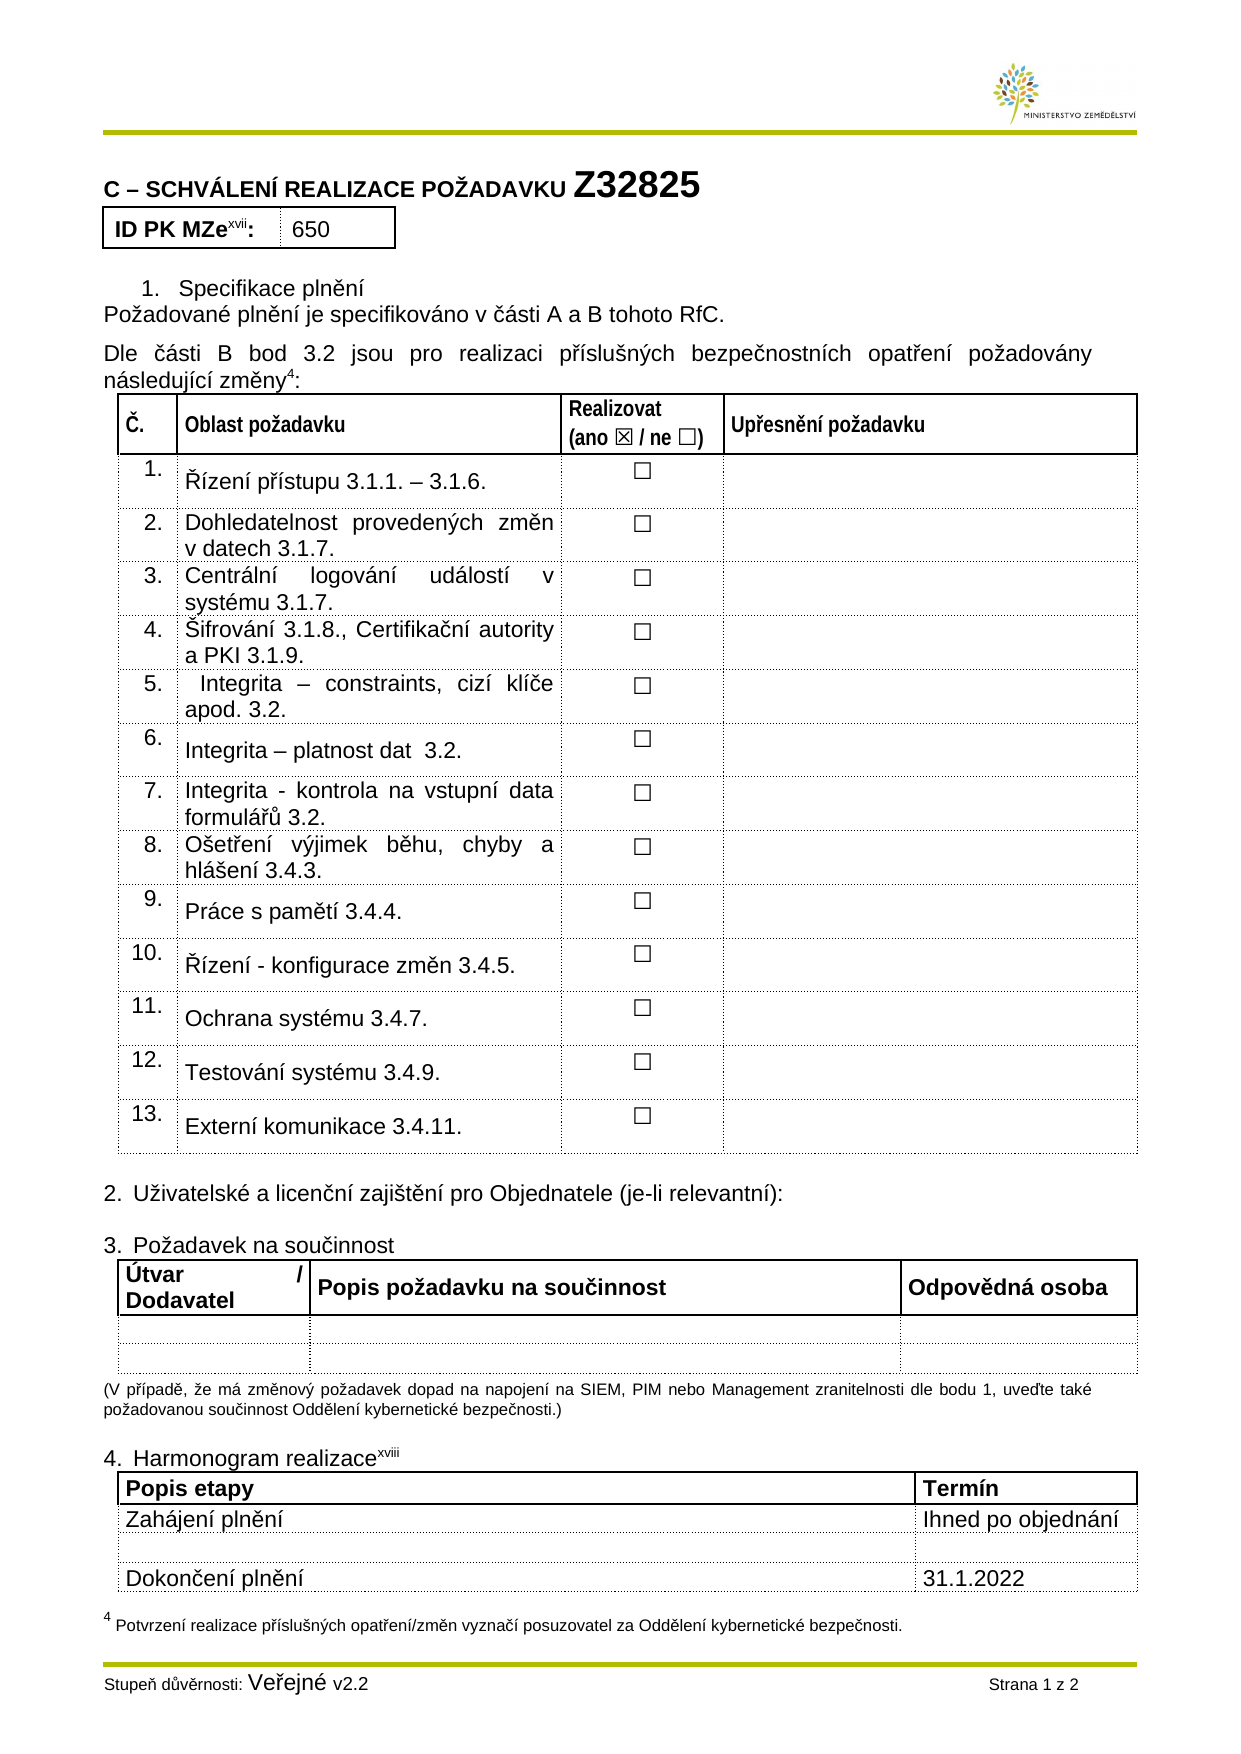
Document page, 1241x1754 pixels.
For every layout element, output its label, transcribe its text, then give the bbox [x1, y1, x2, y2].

table_cell [724, 615, 1137, 669]
table_cell Dokončení plnění [118, 1562, 915, 1591]
text Požadované plnění je specifikováno v části A a B tohoto RfC. [103, 301, 1092, 328]
table_cell Externí komunikace 3.4.11. [177, 1099, 561, 1152]
table_cell [901, 1343, 1137, 1373]
table_cell [724, 991, 1137, 1045]
table_cell Integrita - kontrola na vstupní data formulářů 3.2. [177, 776, 561, 830]
table_cell [118, 723, 177, 776]
picture [991, 59, 1138, 128]
table_cell Integrita – constraints, cizí klíče apod. 3.2. [177, 669, 561, 722]
table_header Termín [916, 1473, 1136, 1502]
table_cell [724, 884, 1137, 937]
subtitle Harmonogram realizace [103, 1445, 1092, 1471]
table_cell Ochrana systému 3.4.7. [177, 991, 561, 1045]
table_cell Integrita – platnost dat 3.2. [177, 723, 561, 776]
table_cell 31.1.2022 [915, 1562, 1137, 1591]
text Dle části B bod 3.2 jsou pro realizaci příslušných bezpečnostních opatření požadovány následující změny: [103, 340, 1092, 393]
table_cell [118, 1099, 177, 1152]
table_header 650 [280, 208, 394, 247]
table_cell [118, 884, 177, 937]
table_cell [310, 1316, 901, 1343]
table_cell [118, 991, 177, 1045]
table_cell Centrální logování událostí v systému 3.1.7. [177, 561, 561, 615]
table_cell [118, 508, 177, 561]
table_cell [901, 1316, 1137, 1343]
table_cell Ošetření výjimek běhu, chyby a hlášení 3.4.3. [177, 830, 561, 884]
table_cell Ihned po objednání [915, 1505, 1137, 1532]
table_cell [118, 1532, 915, 1562]
table_cell [118, 938, 177, 991]
table_cell [118, 561, 177, 615]
table_cell Řízení - konfigurace změn 3.4.5. [177, 938, 561, 991]
table_header Popis etapy [119, 1473, 914, 1502]
table_cell [724, 830, 1137, 884]
subtitle Uživatelské a licenční zajištění pro Objednatele (je-li relevantní): [103, 1180, 1092, 1206]
table_header Realizovat (ano / ne ) [562, 395, 723, 453]
subtitle Specifikace plnění [141, 275, 1092, 301]
table_cell [310, 1343, 901, 1373]
table_cell Testování systému 3.4.9. [177, 1045, 561, 1099]
table_cell Zahájení plnění [118, 1504, 915, 1532]
table_cell [118, 1315, 310, 1343]
table_cell [724, 508, 1137, 561]
text (V případě, že má změnový požadavek dopad na napojení na SIEM, PIM nebo Management zranitelnosti dle bodu 1, uveďte také požadovanou součinnost Oddělení kybernetické bezpečnosti.) [103, 1380, 1092, 1418]
table_header Útvar / Dodavatel [119, 1261, 309, 1314]
table_cell [724, 455, 1137, 507]
table_cell [724, 776, 1137, 830]
table_cell [724, 1099, 1137, 1152]
table_cell [118, 830, 177, 884]
table_cell [118, 454, 177, 507]
table_cell [118, 776, 177, 830]
table_header Č. [119, 395, 176, 453]
table_cell [724, 561, 1137, 615]
table_cell [118, 669, 177, 722]
table_cell Práce s pamětí 3.4.4. [177, 884, 561, 937]
table_cell [915, 1532, 1137, 1562]
table_cell Dohledatelnost provedených změn v datech 3.1.7. [177, 508, 561, 561]
table_header ID PK MZe: [104, 208, 280, 247]
table_cell [724, 723, 1137, 776]
table_cell [118, 1343, 310, 1373]
table_cell [118, 1045, 177, 1099]
table_header Oblast požadavku [178, 395, 560, 453]
table_cell [118, 615, 177, 669]
table_header Odpovědná osoba [902, 1261, 1136, 1314]
text C – Schválení realizace požadavku Z32825 [103, 162, 1092, 206]
table_cell Řízení přístupu 3.1.1. – 3.1.6. [177, 455, 561, 507]
table_cell Šifrování 3.1.8., Certifikační autority a PKI 3.1.9. [177, 615, 561, 669]
table_header Popis požadavku na součinnost [311, 1261, 900, 1314]
table_header Upřesnění požadavku [725, 395, 1136, 453]
table_cell [724, 1045, 1137, 1099]
table_cell [724, 938, 1137, 991]
subtitle Požadavek na součinnost [103, 1232, 1092, 1259]
table_cell [724, 669, 1137, 722]
